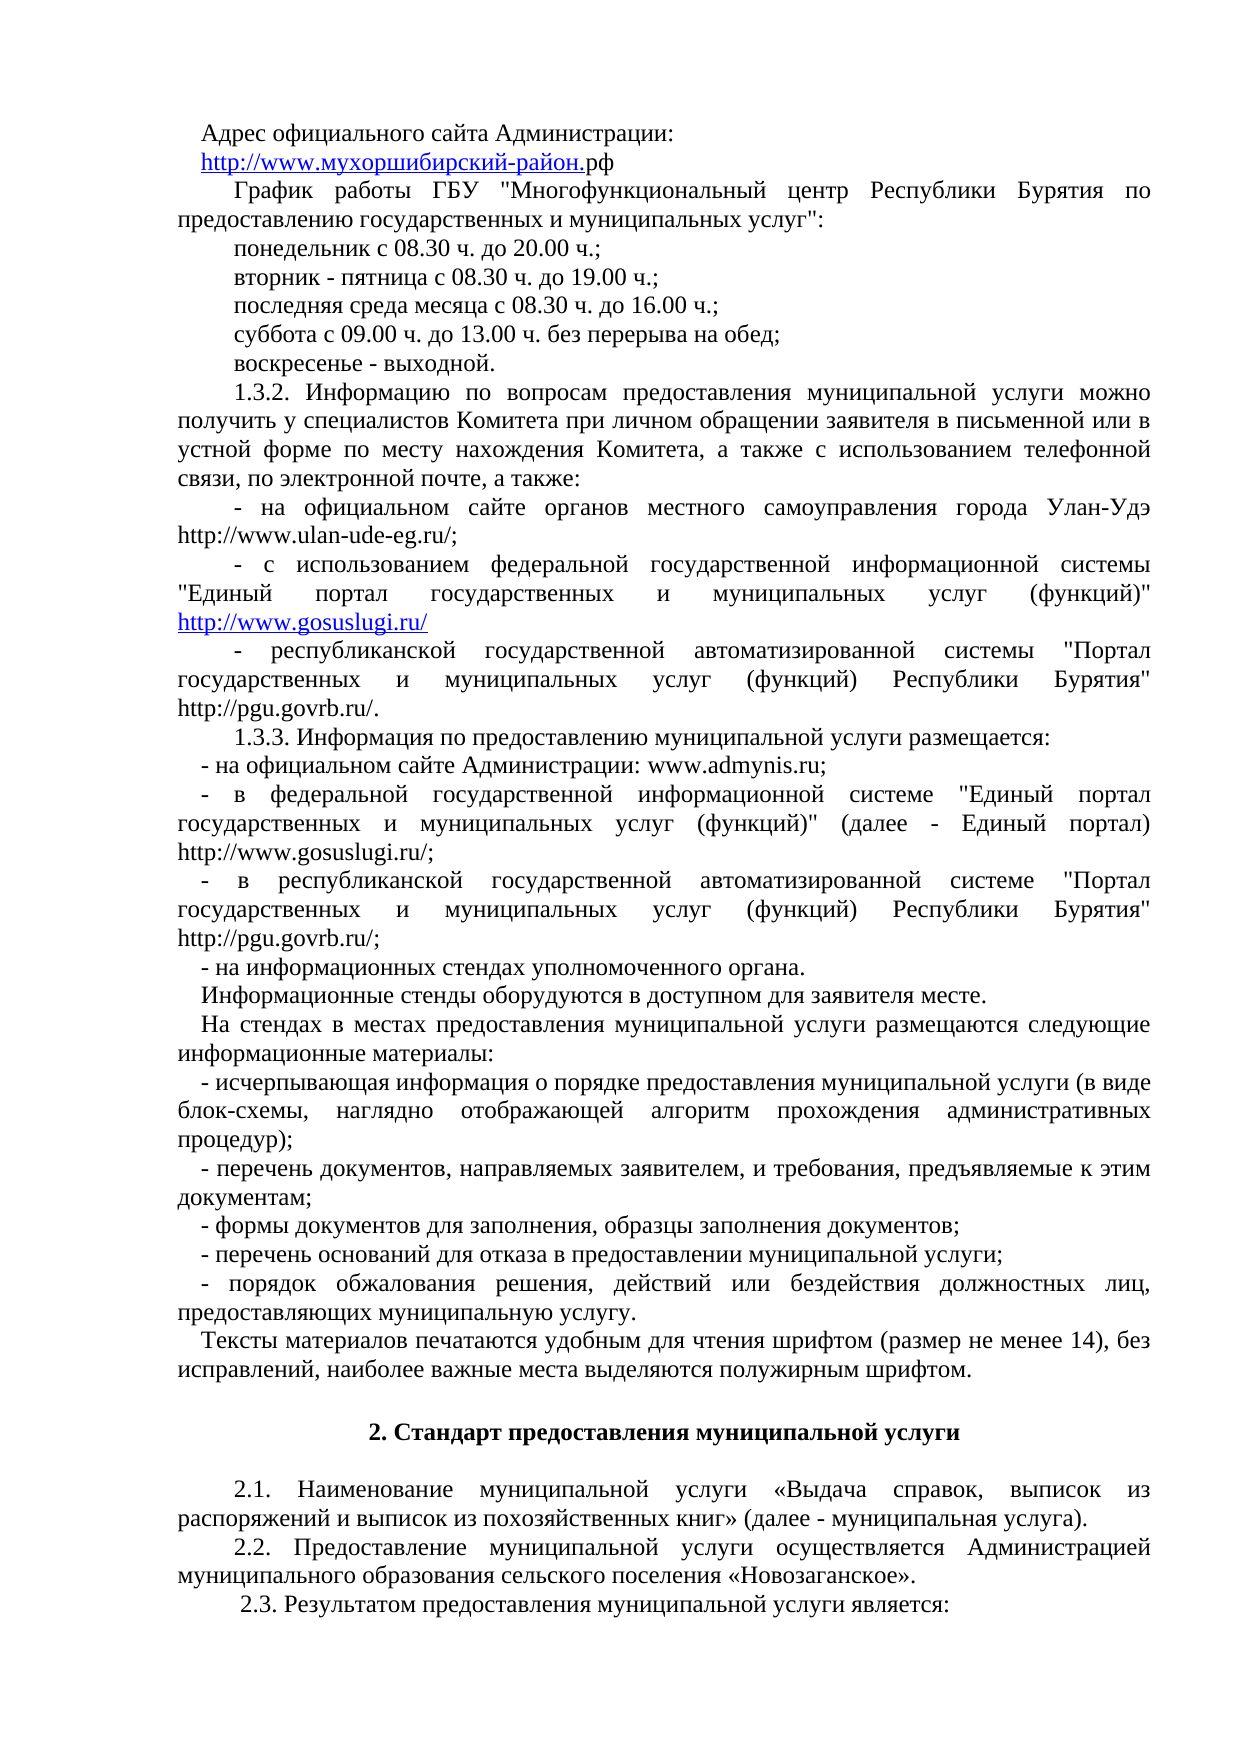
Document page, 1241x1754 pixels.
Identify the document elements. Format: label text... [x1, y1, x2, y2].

text 2.1. Наименование муниципальной услуги «Выдача справок, выписок из распоряжений и выписок из похозяйственных книг» (далее - муниципальная услуга). [177, 1474, 1152, 1532]
text - порядок обжалования решения, действий или бездействия должностных лиц, предоставляющих муниципальную услугу. [177, 1268, 1152, 1326]
text - перечень оснований для отказа в предоставлении муниципальной услуги; [177, 1239, 1152, 1268]
text вторник - пятница с 08.30 ч. до 19.00 ч.; [177, 262, 1152, 291]
text На стендах в местах предоставления муниципальной услуги размещаются следующие информационные материалы: [177, 1009, 1152, 1067]
text - на информационных стендах уполномоченного органа. [177, 952, 1152, 981]
text - республиканской государственной автоматизированной системы "Портал государственных и муниципальных услуг (функций) Республики Бурятия" http://pgu.govrb.ru/. [177, 636, 1152, 722]
text 2.3. Результатом предоставления муниципальной услуги является: [177, 1589, 1152, 1618]
text - в республиканской государственной автоматизированной системе "Портал государственных и муниципальных услуг (функций) Республики Бурятия" http://pgu.govrb.ru/; [177, 866, 1152, 952]
text - в федеральной государственной информационной системе "Единый портал государственных и муниципальных услуг (функций)" (далее - Единый портал) http://www.gosuslugi.ru/; [177, 779, 1152, 866]
text http://www.мухоршибирский-район.рф [177, 147, 1152, 176]
text воскресенье - выходной. [177, 348, 1152, 377]
text График работы ГБУ "Многофункциональный центр Республики Бурятия по предоставлению государственных и муниципальных услуг": [177, 176, 1152, 233]
text - формы документов для заполнения, образцы заполнения документов; [177, 1211, 1152, 1239]
text Адрес официального сайта Администрации: [177, 118, 1152, 147]
text - с использованием федеральной государственной информационной системы "Единый портал государственных и муниципальных услуг (функций)" http://www.gosuslugi.ru/ [177, 549, 1152, 636]
text - исчерпывающая информация о порядке предоставления муниципальной услуги (в виде блок-схемы, наглядно отображающей алгоритм прохождения административных процедур); [177, 1067, 1152, 1153]
text 2.2. Предоставление муниципальной услуги осуществляется Администрацией муниципального образования сельского поселения «Новозаганское». [177, 1532, 1152, 1589]
text 1.3.3. Информация по предоставлению муниципальной услуги размещается: [177, 722, 1152, 751]
text 1.3.2. Информацию по вопросам предоставления муниципальной услуги можно получить у специалистов Комитета при личном обращении заявителя в письменной или в устной форме по месту нахождения Комитета, а также с использованием телефонной связи, по электронной почте, а также: [177, 377, 1152, 492]
text - на официальном сайте Администрации: www.admynis.ru; [177, 751, 1152, 779]
text Тексты материалов печатаются удобным для чтения шрифтом (размер не менее 14), без исправлений, наиболее важные места выделяются полужирным шрифтом. [177, 1326, 1152, 1383]
text понедельник с 08.30 ч. до 20.00 ч.; [177, 233, 1152, 262]
text - перечень документов, направляемых заявителем, и требования, предъявляемые к этим документам; [177, 1153, 1152, 1211]
text последняя среда месяца с 08.30 ч. до 16.00 ч.; [177, 291, 1152, 319]
text 2. Стандарт предоставления муниципальной услуги [177, 1417, 1152, 1445]
text Информационные стенды оборудуются в доступном для заявителя месте. [177, 981, 1152, 1009]
text - на официальном сайте органов местного самоуправления города Улан-Удэ http://www.ulan-ude-eg.ru/; [177, 492, 1152, 549]
text суббота с 09.00 ч. до 13.00 ч. без перерыва на обед; [177, 319, 1152, 348]
